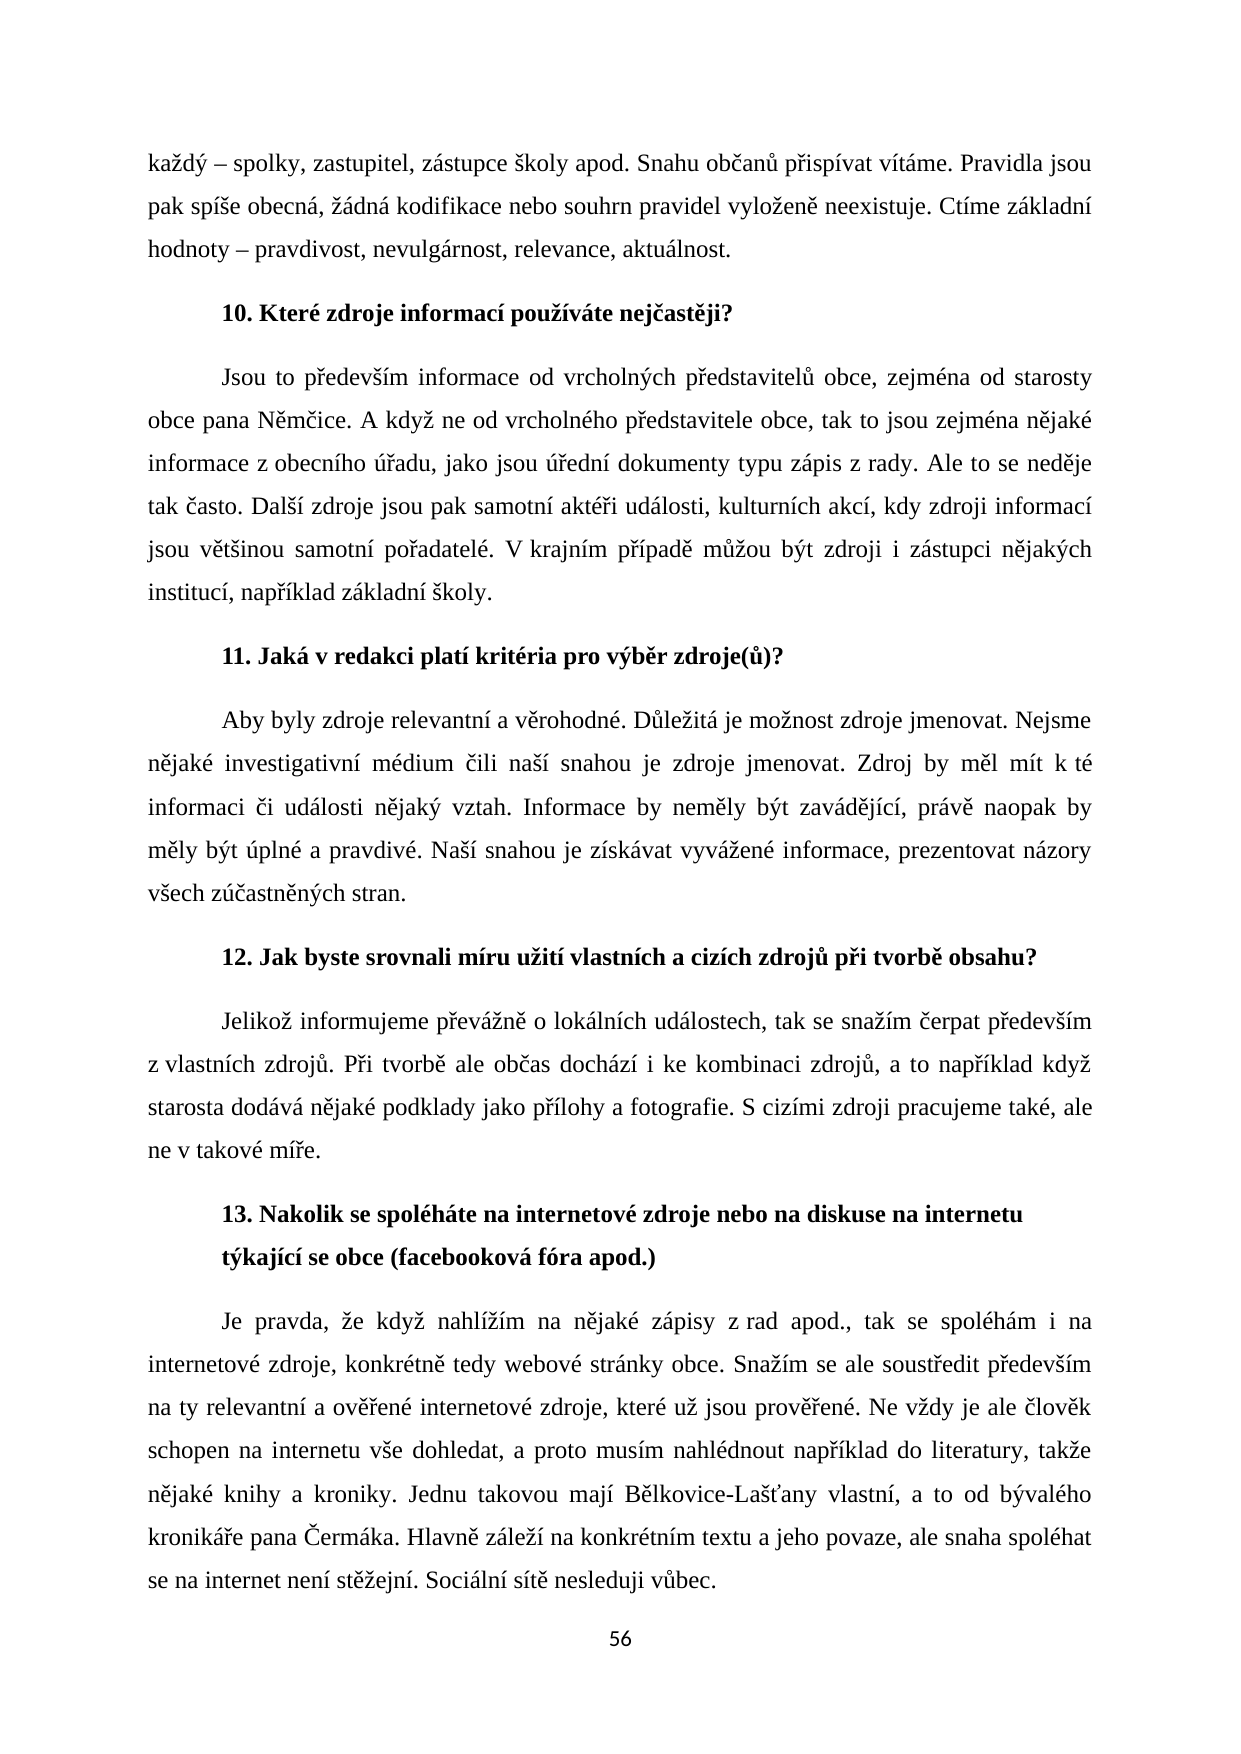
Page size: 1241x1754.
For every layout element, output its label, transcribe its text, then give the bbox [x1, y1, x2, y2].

text 13. Nakolik se spoléháte na internetové zdroje nebo na diskuse na internetu týkající se obce (facebooková fóra apod.) [221, 1199, 1093, 1271]
text Aby byly zdroje relevantní a věrohodné. Důležitá je možnost zdroje jmenovat. Nejsme nějaké investigativní médium čili naší snahou je zdroje jmenovat. Zdroj by měl mít k té informaci či události nějaký vztah. Informace by neměly být zavádějící, právě naopak by měly být úplné a pravdivé. Naší snahou je získávat vyvážené informace, prezentovat názory všech zúčastněných stran. [148, 705, 1093, 907]
text Jelikož informujeme převážně o lokálních událostech, tak se snažím čerpat především z vlastních zdrojů. Při tvorbě ale občas dochází i ke kombinaci zdrojů, a to například když starosta dodává nějaké podklady jako přílohy a fotografie. S cizími zdroji pracujeme také, ale ne v takové míře. [148, 1006, 1093, 1164]
text Je pravda, že když nahlížím na nějaké zápisy z rad apod., tak se spoléhám i na internetové zdroje, konkrétně tedy webové stránky obce. Snažím se ale soustředit především na ty relevantní a ověřené internetové zdroje, které už jsou prověřené. Ne vždy je ale člověk schopen na internetu vše dohledat, a proto musím nahlédnout například do literatury, takže nějaké knihy a kroniky. Jednu takovou mají Bělkovice-Lašťany vlastní, a to od bývalého kronikáře pana Čermáka. Hlavně záleží na konkrétním textu a jeho povaze, ale snaha spoléhat se na internet není stěžejní. Sociální sítě nesleduji vůbec. [148, 1306, 1093, 1594]
text 12. Jak byste srovnali míru užití vlastních a cizích zdrojů při tvorbě obsahu? [148, 942, 1093, 971]
text 11. Jaká v redakci platí kritéria pro výběr zdroje(ů)? [148, 641, 1093, 670]
text Jsou to především informace od vrcholných představitelů obce, zejména od starosty obce pana Němčice. A když ne od vrcholného představitele obce, tak to jsou zejména nějaké informace z obecního úřadu, jako jsou úřední dokumenty typu zápis z rady. Ale to se neděje tak často. Další zdroje jsou pak samotní aktéři události, kulturních akcí, kdy zdroji informací jsou většinou samotní pořadatelé. V krajním případě můžou být zdroji i zástupci nějakých institucí, například základní školy. [148, 362, 1093, 606]
text 10. Které zdroje informací používáte nejčastěji? [148, 298, 1093, 327]
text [148, 148, 1093, 263]
